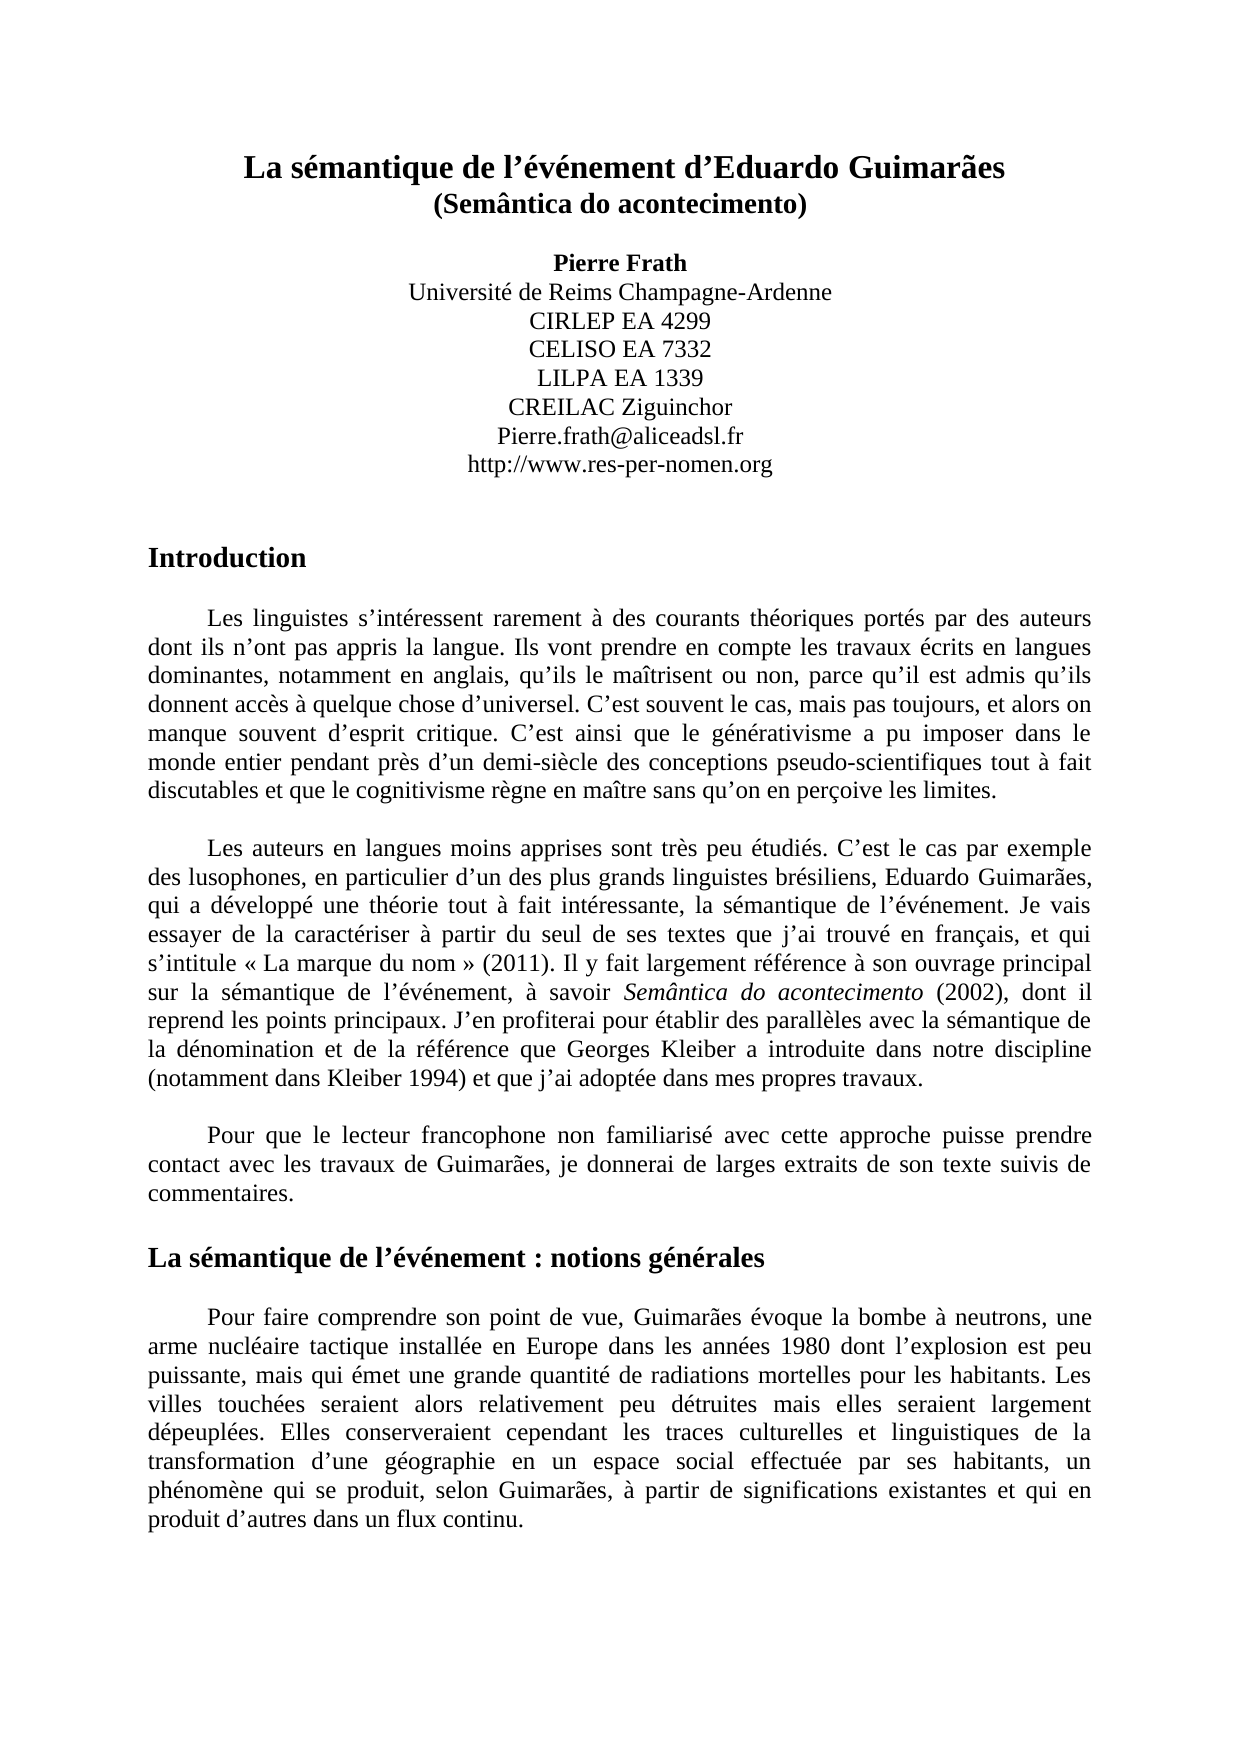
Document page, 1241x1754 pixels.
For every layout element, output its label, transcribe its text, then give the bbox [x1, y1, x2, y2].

text CREILAC Ziguinchor [148, 392, 1092, 421]
text La sémantique de l’événement : notions générales [148, 1240, 1092, 1274]
text Pour faire comprendre son point de vue, Guimarães évoque la bombe à neutrons, une arme nucléaire tactique installée en Europe dans les années 1980 dont l’explosion est peu puissante, mais qui émet une grande quantité de radiations mortelles pour les habitants. Les villes touchées seraient alors relativement peu détruites mais elles seraient largement dépeuplées. Elles conserveraient cependant les traces culturelles et linguistiques de la transformation d’une géographie en un espace social effectuée par ses habitants, un phénomène qui se produit, selon Guimarães, à partir de significations existantes et qui en produit d’autres dans un flux continu. [148, 1302, 1092, 1532]
text http://www.res-per-nomen.org [148, 449, 1092, 478]
text Pierre.frath@aliceadsl.fr [148, 421, 1092, 449]
text (Semântica do acontecimento) [148, 186, 1092, 219]
text Les linguistes s’intéressent rarement à des courants théoriques portés par des auteurs dont ils n’ont pas appris la langue. Ils vont prendre en compte les travaux écrits en langues dominantes, notamment en anglais, qu’ils le maîtrisent ou non, parce qu’il est admis qu’ils donnent accès à quelque chose d’universel. C’est souvent le cas, mais pas toujours, et alors on manque souvent d’esprit critique. C’est ainsi que le générativisme a pu imposer dans le monde entier pendant près d’un demi-siècle des conceptions pseudo-scientifiques tout à fait discutables et que le cognitivisme règne en maître sans qu’on en perçoive les limites. [148, 603, 1092, 804]
text La sémantique de l’événement d’Eduardo Guimarães [148, 148, 1092, 186]
text CIRLEP EA 4299 [148, 306, 1092, 334]
text Introduction [148, 541, 1092, 574]
text Pour que le lecteur francophone non familiarisé avec cette approche puisse prendre contact avec les travaux de Guimarães, je donnerai de larges extraits de son texte suivis de commentaires. [148, 1120, 1092, 1207]
text CELISO EA 7332 [148, 334, 1092, 363]
text LILPA EA 1339 [148, 363, 1092, 392]
text Pierre Frath [148, 248, 1092, 277]
text Les auteurs en langues moins apprises sont très peu étudiés. C’est le cas par exemple des lusophones, en particulier d’un des plus grands linguistes brésiliens, Eduardo Guimarães, qui a développé une théorie tout à fait intéressante, la sémantique de l’événement. Je vais essayer de la caractériser à partir du seul de ses textes que j’ai trouvé en français, et qui s’intitule « La marque du nom » (2011). Il y fait largement référence à son ouvrage principal sur la sémantique de l’événement, à savoir Semântica do acontecimento (2002), dont il reprend les points principaux. J’en profiterai pour établir des parallèles avec la sémantique de la dénomination et de la référence que Georges Kleiber a introduite dans notre discipline (notamment dans Kleiber 1994) et que j’ai adoptée dans mes propres travaux. [148, 833, 1092, 1092]
text Université de Reims Champagne-Ardenne [148, 277, 1092, 306]
